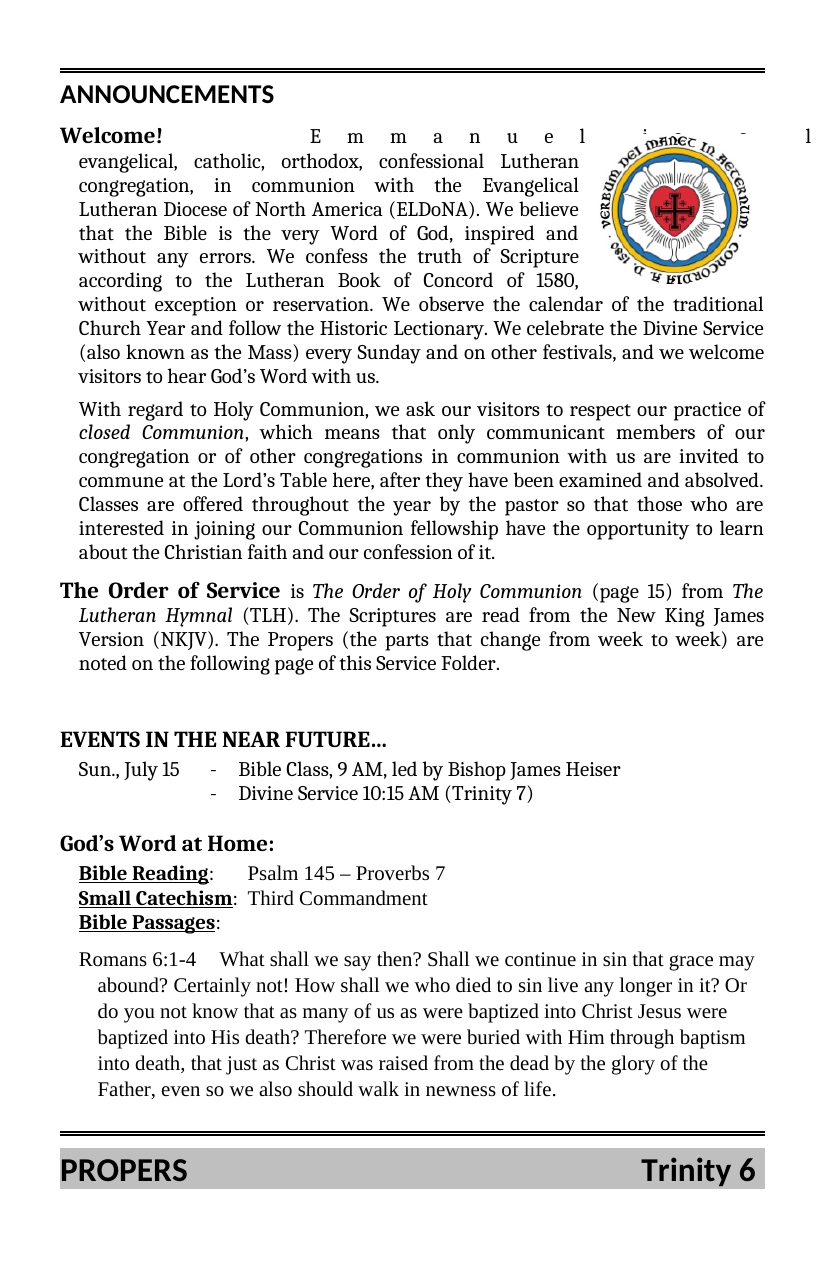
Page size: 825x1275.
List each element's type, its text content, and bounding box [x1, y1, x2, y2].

text EVENTS IN THE NEAR FUTURE… [60, 727, 765, 753]
text Welcome! Emmanuel is a liturgical, traditional, historical, evangelical, catholic, orthodox, confessional Lutheran congregation, in communion with the Evangelical Lutheran Diocese of North America (ELDoNA). We believe that the Bible is the very Word of God, inspired and without any errors. We confess the truth of Scripture according to the Lutheran Book of Concord of 1580, without exception or reservation. We observe the calendar of the traditional Church Year and follow the Historic Lectionary. We celebrate the Divine Service (also known as the Mass) every Sunday and on other festivals, and we welcome visitors to hear God’s Word with us. [60, 123, 765, 389]
text Bible Passages: [79, 910, 765, 934]
text With regard to Holy Communion, we ask our visitors to respect our practice of closed Communion, which means that only communicant members of our congregation or of other congregations in communion with us are invited to commune at the Lord’s Table here, after they have been examined and absolved. Classes are offered throughout the year by the pastor so that those who are interested in joining our Communion fellowship have the opportunity to learn about the Christian faith and our confession of it. [60, 397, 765, 565]
list Divine Service 10:15 AM (Trinity 7) [210, 781, 765, 805]
text The Order of Service is The Order of Holy Communion (page 15) from The Lutheran Hymnal (TLH). The Scriptures are read from the New King James Version (NKJV). The Propers (the parts that change from week to week) are noted on the following page of this Service Folder. [60, 577, 765, 676]
subtitle ANNOUNCEMENTS [60, 77, 765, 110]
text Sun., July 15 - Bible Class, 9 AM, led by Bishop James Heiser [79, 757, 765, 781]
picture [598, 135, 750, 282]
text God’s Word at Home: [60, 830, 765, 857]
text PROPERS Trinity 6 [60, 1148, 765, 1189]
text Small Catechism: Third Commandment [79, 886, 765, 910]
text Romans 6:1-4 What shall we say then? Shall we continue in sin that grace may abound? Certainly not! How shall we who died to sin live any longer in it? Or do you not know that as many of us as were baptized into Christ Jesus were baptized into His death? Therefore we were buried with Him through baptism into death, that just as Christ was raised from the dead by the glory of the Father, even so we also should walk in newness of life. [79, 947, 765, 1101]
text Bible Reading: Psalm 145 – Proverbs 7 [79, 861, 765, 886]
